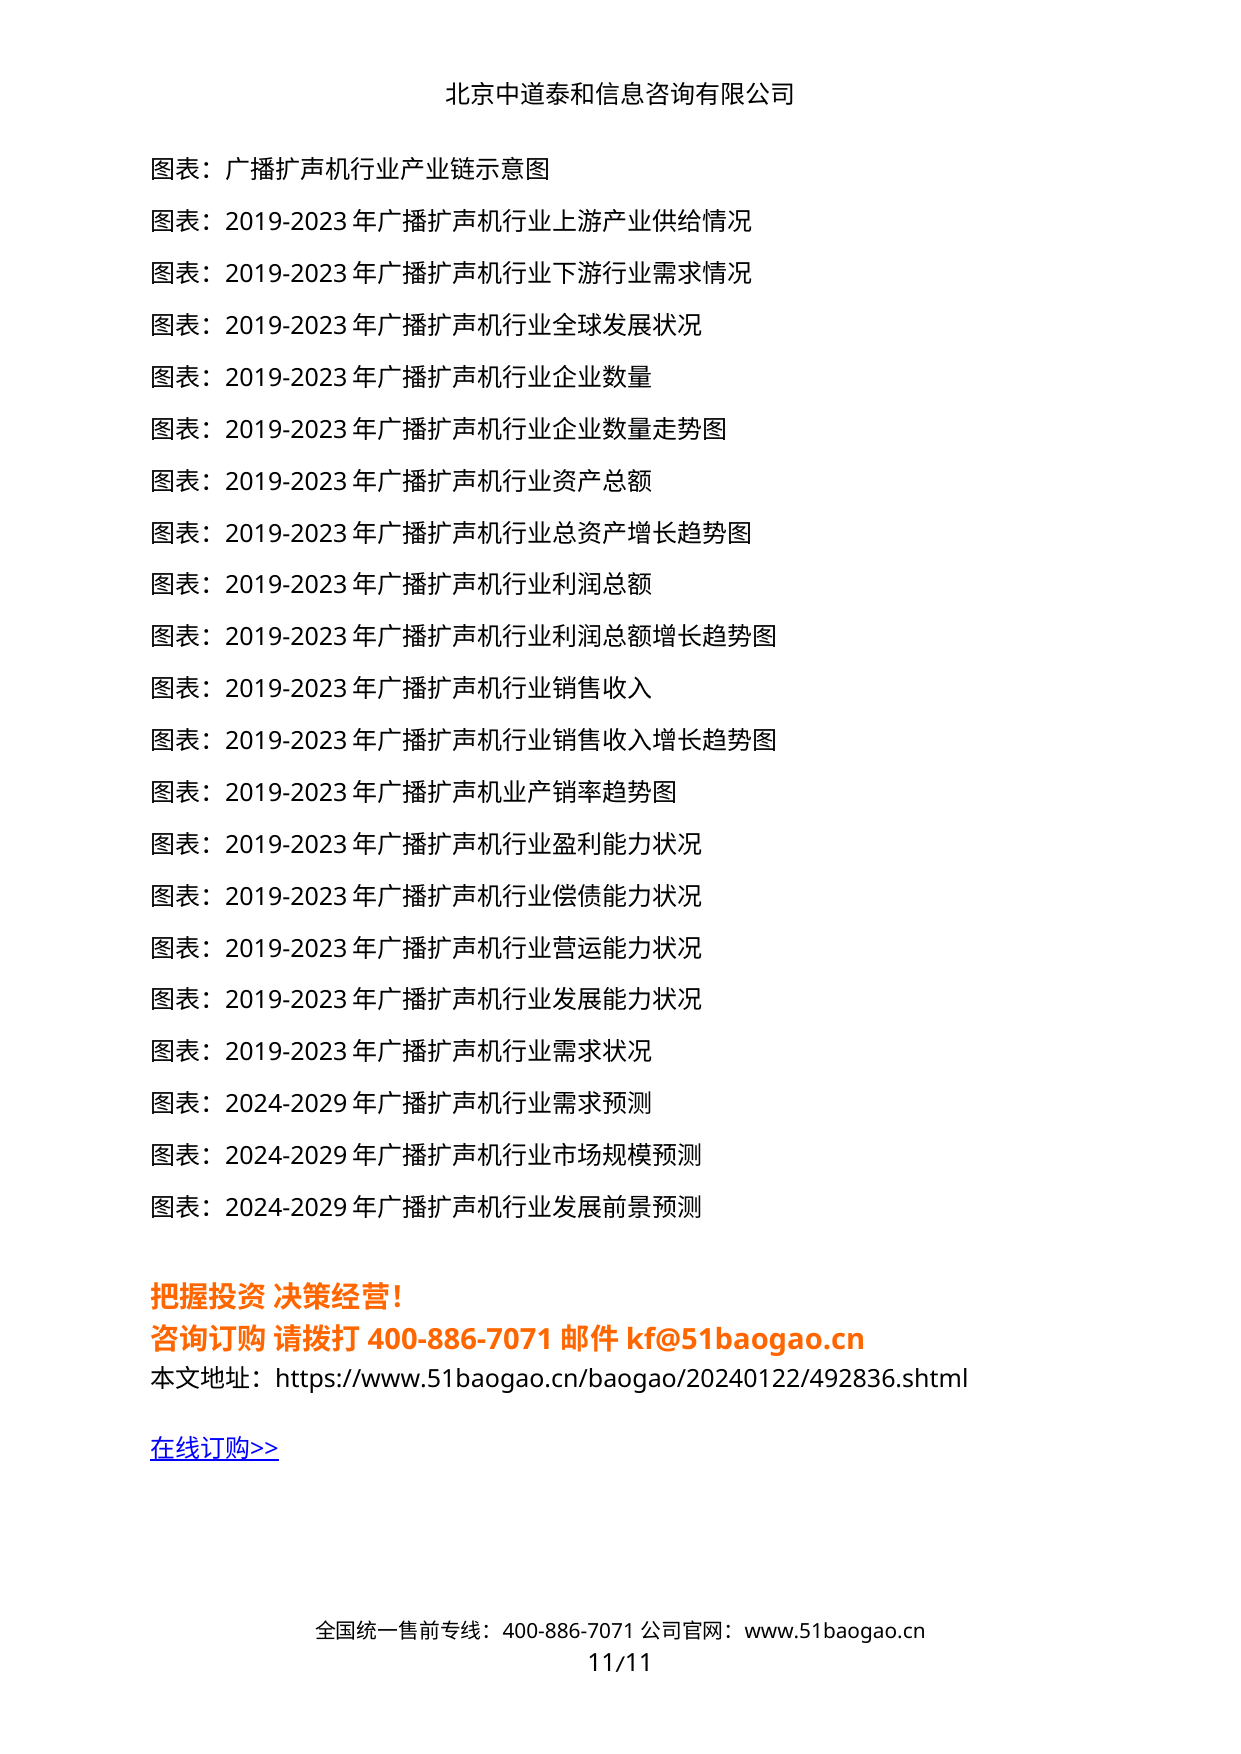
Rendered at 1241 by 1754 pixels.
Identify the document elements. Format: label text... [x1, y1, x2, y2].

text 把握投资 决策经营！咨询订购 请拨打 400-886-7071 邮件 kf@51baogao.cn本文地址：https://www.51baogao.cn/baogao/20240122/492836.shtml [150, 1239, 1090, 1394]
text 图表：2019-2023年广播扩声机行业利润总额 [150, 565, 1090, 601]
text 图表：2019-2023年广播扩声机行业利润总额增长趋势图 [150, 617, 1090, 653]
text 图表：2019-2023年广播扩声机业产销率趋势图 [150, 772, 1090, 809]
text 图表：2019-2023年广播扩声机行业企业数量 [150, 357, 1090, 394]
text 图表：2019-2023年广播扩声机行业下游行业需求情况 [150, 254, 1090, 290]
text 图表：2024-2029年广播扩声机行业市场规模预测 [150, 1136, 1090, 1172]
text 图表：2019-2023年广播扩声机行业全球发展状况 [150, 306, 1090, 342]
text 图表：2019-2023年广播扩声机行业需求状况 [150, 1032, 1090, 1068]
text 图表：2024-2029年广播扩声机行业需求预测 [150, 1084, 1090, 1120]
text 图表：2019-2023年广播扩声机行业销售收入增长趋势图 [150, 721, 1090, 757]
text 图表：2019-2023年广播扩声机行业发展能力状况 [150, 980, 1090, 1016]
text 图表：2019-2023年广播扩声机行业上游产业供给情况 [150, 202, 1090, 238]
text 图表：广播扩声机行业产业链示意图 [150, 150, 1090, 186]
text 图表：2019-2023年广播扩声机行业企业数量走势图 [150, 409, 1090, 446]
text 图表：2019-2023年广播扩声机行业资产总额 [150, 461, 1090, 497]
text 在线订购>> [150, 1394, 1090, 1465]
text 图表：2019-2023年广播扩声机行业营运能力状况 [150, 928, 1090, 964]
text 图表：2019-2023年广播扩声机行业总资产增长趋势图 [150, 513, 1090, 549]
text 图表：2019-2023年广播扩声机行业盈利能力状况 [150, 824, 1090, 861]
text 图表：2019-2023年广播扩声机行业偿债能力状况 [150, 876, 1090, 912]
text 图表：2024-2029年广播扩声机行业发展前景预测 [150, 1187, 1090, 1224]
text 图表：2019-2023年广播扩声机行业销售收入 [150, 669, 1090, 705]
